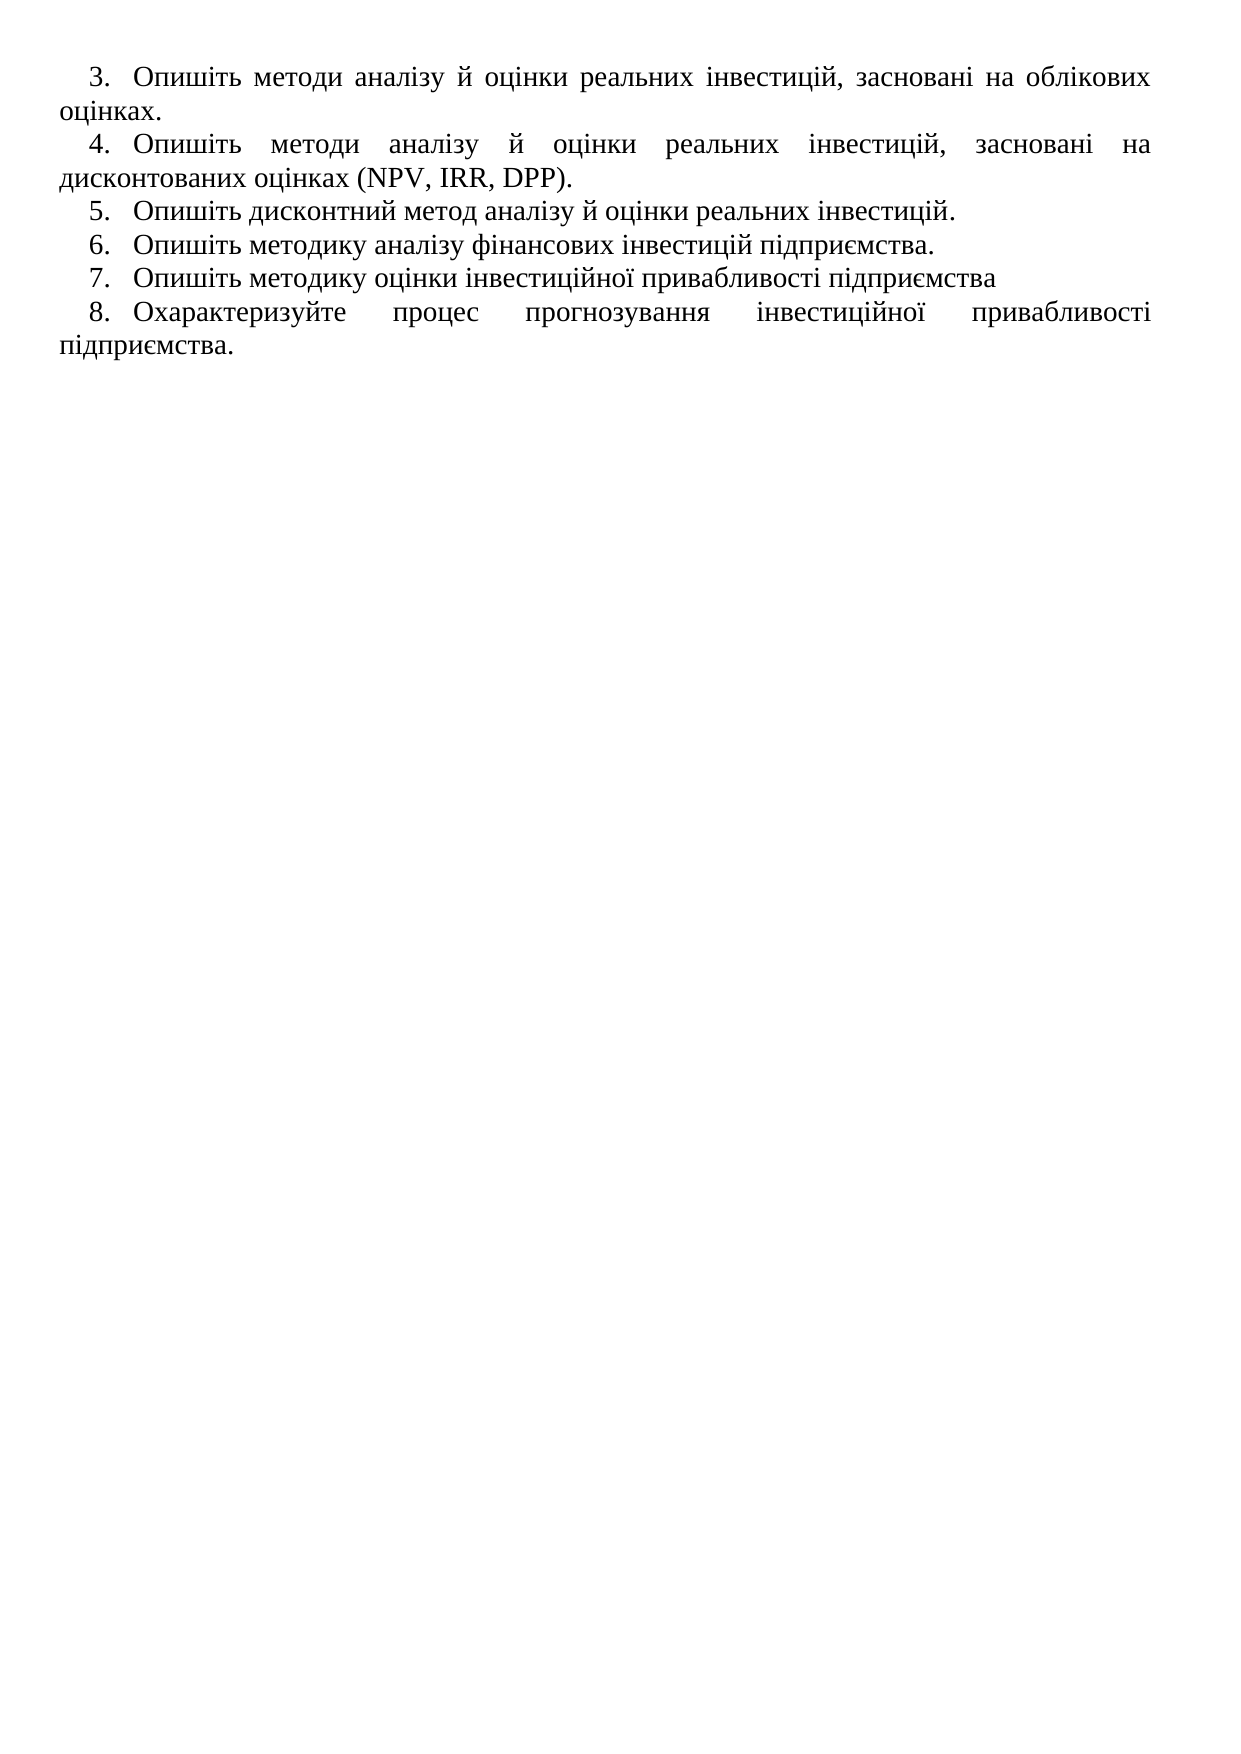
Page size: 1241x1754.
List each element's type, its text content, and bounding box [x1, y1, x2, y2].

list Опишіть методи аналізу й оцінки реальних інвестицій, засновані на облікових оцінках. [59, 59, 1152, 126]
list Опишіть методику аналізу фінансових інвестицій підприємства. [59, 227, 1152, 260]
list Опишіть методи аналізу й оцінки реальних інвестицій, засновані на дисконтованих оцінках (NPV, IRR, DPP). [59, 126, 1152, 193]
list Охарактеризуйте процес прогнозування інвестиційної привабливості підприємства. [59, 294, 1152, 361]
list Опишіть дисконтний метод аналізу й оцінки реальних інвестицій. [59, 193, 1152, 227]
list Опишіть методику оцінки інвестиційної привабливості підприємства [59, 260, 1152, 294]
